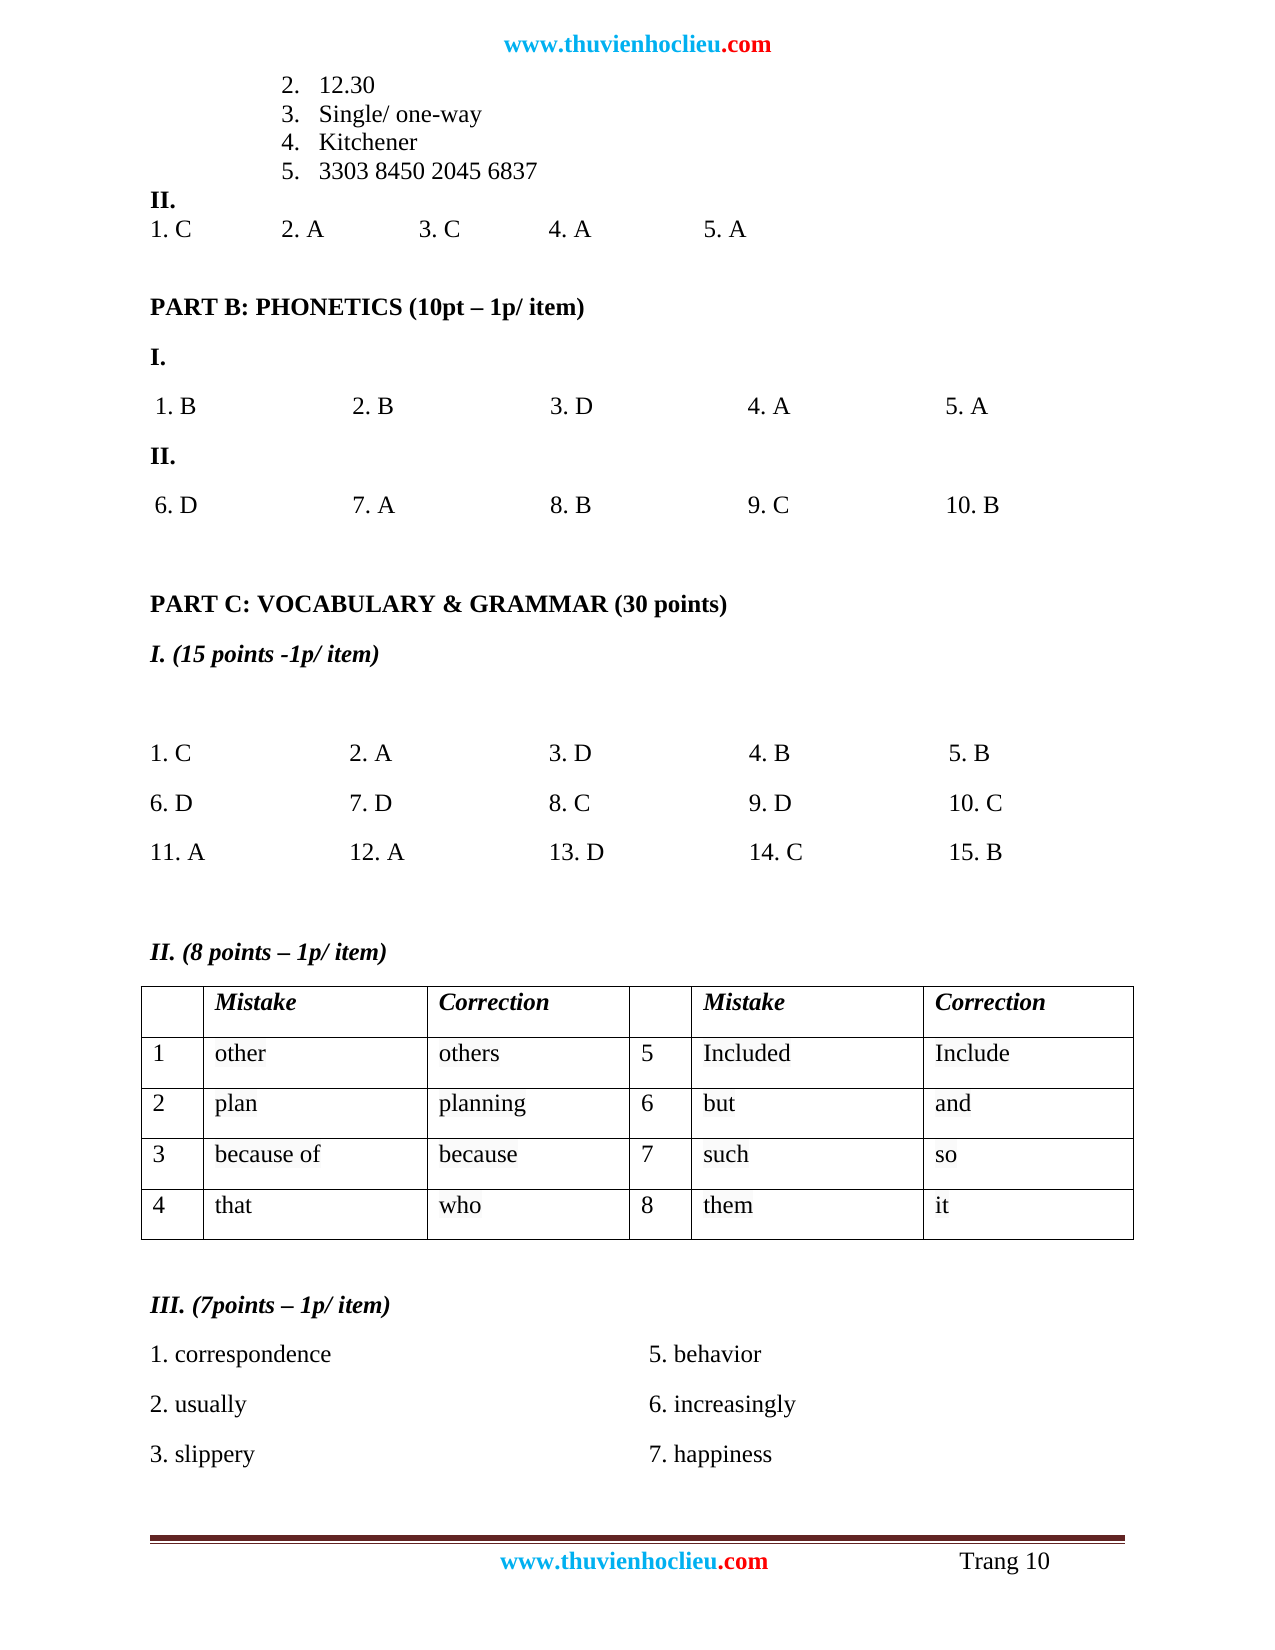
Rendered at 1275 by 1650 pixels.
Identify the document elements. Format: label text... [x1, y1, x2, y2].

table_cell 7 [630, 1139, 691, 1189]
list 3303 8450 2045 6837 [281, 156, 1125, 185]
text I. [150, 342, 1125, 370]
table_header 1. B [143, 391, 341, 441]
table_cell 3 [142, 1139, 203, 1189]
table_header 1. correspondence [138, 1340, 637, 1389]
table_header 9. C [736, 490, 934, 540]
table_cell 4 [142, 1190, 203, 1239]
text PART C: VOCABULARY & GRAMMAR (30 points) [150, 589, 1125, 618]
table_cell and [924, 1089, 1133, 1138]
table_cell Include [924, 1038, 1133, 1087]
text II. [150, 441, 1125, 469]
table_header 3. D [539, 391, 736, 441]
table_cell 2. usually [138, 1389, 637, 1439]
text I. (15 points -1p/ item) [150, 639, 1125, 668]
table_cell because of [204, 1139, 427, 1189]
table_cell 1 [142, 1038, 203, 1087]
table_header 4. B [737, 738, 937, 788]
table_header 4. A [537, 214, 692, 263]
table_cell 8. C [538, 788, 737, 837]
table_cell such [692, 1139, 923, 1189]
table_cell 6. D [138, 788, 338, 837]
table_cell 2 [142, 1089, 203, 1138]
table_header 7. A [341, 490, 538, 540]
table_header 1. C [138, 738, 338, 788]
table_header 1. C [139, 214, 270, 263]
table_cell other [204, 1038, 427, 1087]
table_header 10. B [934, 490, 1132, 540]
list 12.30 [281, 70, 1125, 99]
table_header 8. B [539, 490, 736, 540]
list II. [150, 185, 1125, 214]
table_header Correction [924, 987, 1133, 1037]
table_header 5. behavior [638, 1340, 1137, 1389]
table_cell 6 [630, 1089, 691, 1138]
table_header 6. D [143, 490, 341, 540]
table_cell plan [204, 1089, 427, 1138]
table_header Correction [428, 987, 629, 1037]
table_cell 3. slippery [138, 1439, 637, 1488]
table_header 4. A [736, 391, 934, 441]
table_header [142, 987, 203, 1037]
table_header 2. A [338, 738, 537, 788]
table_cell 5 [630, 1038, 691, 1087]
table_header Mistake [204, 987, 427, 1037]
table_header 5. A [934, 391, 1132, 441]
table_cell 14. C [737, 838, 937, 887]
table_header 2. A [270, 214, 407, 263]
table_cell 9. D [737, 788, 937, 837]
table_cell them [692, 1190, 923, 1239]
table_cell 8 [630, 1190, 691, 1239]
text III. (7points – 1p/ item) [150, 1290, 1125, 1319]
table_cell 11. A [138, 838, 338, 887]
list Single/ one-way [281, 99, 1125, 127]
table_header 2. B [341, 391, 538, 441]
table_cell 7. happiness [638, 1439, 1137, 1488]
table_cell planning [428, 1089, 629, 1138]
table_cell 6. increasingly [638, 1389, 1137, 1439]
text PART B: PHONETICS (10pt – 1p/ item) [150, 292, 1125, 321]
table_cell who [428, 1190, 629, 1239]
table_cell that [204, 1190, 427, 1239]
table_cell 12. A [338, 838, 537, 887]
table_cell others [428, 1038, 629, 1087]
table_header 3. C [408, 214, 537, 263]
table_header 5. B [937, 738, 1137, 788]
table_cell it [924, 1190, 1133, 1239]
table_cell but [692, 1089, 923, 1138]
text II. (8 points – 1p/ item) [150, 937, 1125, 965]
table_cell 13. D [538, 838, 737, 887]
list Kitchener [281, 127, 1125, 156]
table_header 5. A [692, 214, 821, 263]
table_cell Included [692, 1038, 923, 1087]
table_cell 10. C [937, 788, 1137, 837]
table_cell 15. B [937, 838, 1137, 887]
table_header [630, 987, 691, 1037]
table_header Mistake [692, 987, 923, 1037]
table_header 3. D [538, 738, 737, 788]
table_cell so [924, 1139, 1133, 1189]
table_cell 7. D [338, 788, 537, 837]
table_cell because [428, 1139, 629, 1189]
